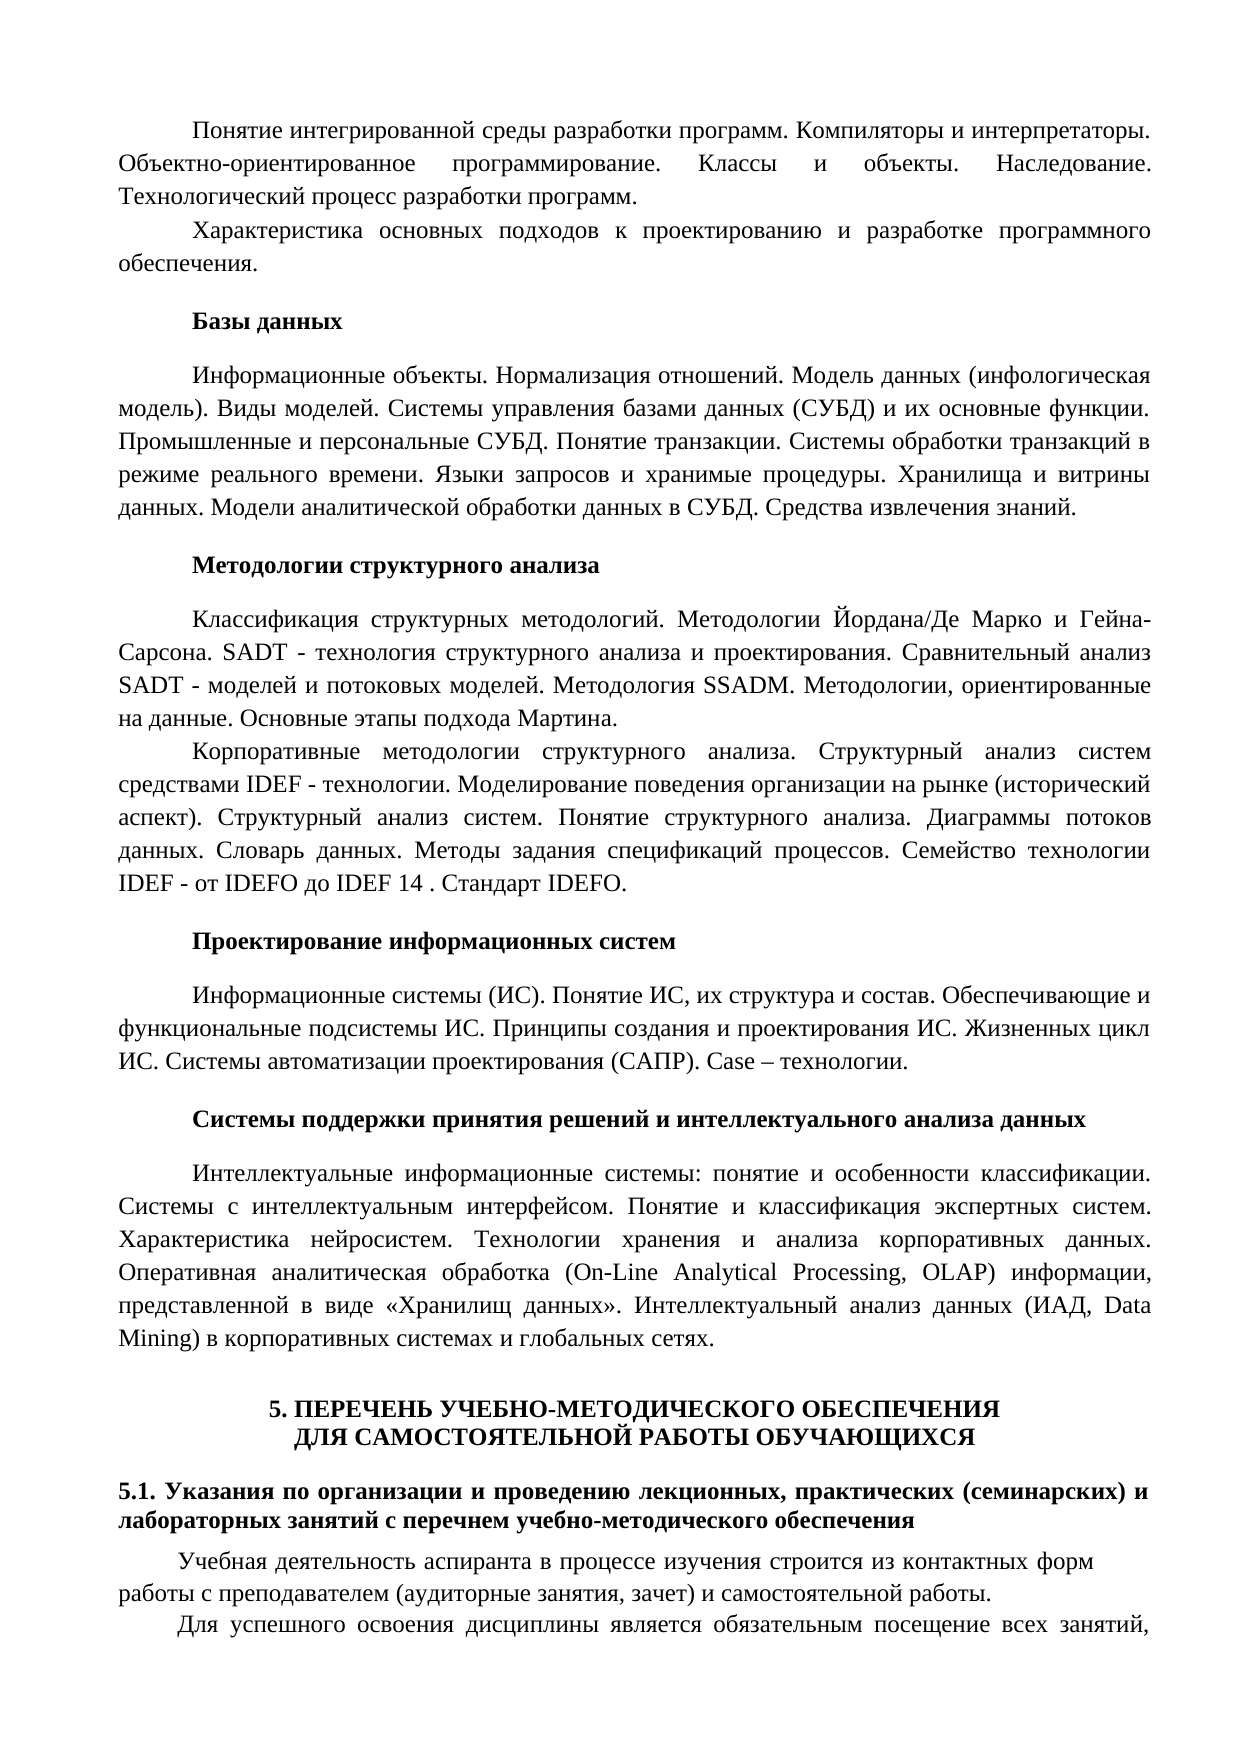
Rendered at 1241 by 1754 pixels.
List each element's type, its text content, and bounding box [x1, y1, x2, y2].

subtitle Системы поддержки принятия решений и интеллектуального анализа данных [192, 1104, 1180, 1133]
text Понятие интегрированной среды разработки программ. Компиляторы и интерпретаторы. Объектно-ориентированное программирование. Классы и объекты. Наследование. Технологический процесс разработки программ. [118, 115, 1152, 210]
list Указания по организации и проведению лекционных, практических (семинарских) и лабораторных занятий с перечнем учебно-методического обеспечения [118, 1476, 1151, 1534]
text Информационные объекты. Нормализация отношений. Модель данных (инфологическая модель). Виды моделей. Системы управления базами данных (СУБД) и их основные функции. Промышленные и персональные СУБД. Понятие транзакции. Системы обработки транзакций в режиме реального времени. Языки запросов и хранимые процедуры. Хранилища и витрины данных. Модели аналитической обработки данных в СУБД. Средства извлечения знаний. [118, 360, 1151, 521]
text Классификация структурных методологий. Методологии Йордана/Де Марко и Гейна- Сарсона. SADT - технология структурного анализа и проектирования. Сравнительный анализ SADT - моделей и потоковых моделей. Методология SSADM. Методологии, ориентированные на данные. Основные этапы подхода Мартина. [118, 604, 1152, 732]
subtitle ПЕРЕЧЕНЬ УЧЕБНО-МЕТОДИЧЕСКОГО ОБЕСПЕЧЕНИЯ ДЛЯ САМОСТОЯТЕЛЬНОЙ РАБОТЫ ОБУЧАЮЩИХСЯ [269, 1394, 1001, 1451]
text Информационные системы (ИС). Понятие ИС, их структура и состав. Обеспечивающие и функциональные подсистемы ИС. Принципы создания и проектирования ИС. Жизненных цикл ИС. Системы автоматизации проектирования (САПР). Case – технологии. [118, 980, 1151, 1075]
subtitle Проектирование информационных систем [192, 926, 1180, 955]
text Интеллектуальные информационные системы: понятие и особенности классификации. Системы с интеллектуальным интерфейсом. Понятие и классификация экспертных систем. Характеристика нейросистем. Технологии хранения и анализа корпоративных данных. Оперативная аналитическая обработка (On-Line Analytical Processing, OLAP) информации, представленной в виде «Хранилищ данных». Интеллектуальный анализ данных (ИАД, Data Mining) в корпоративных системах и глобальных сетях. [118, 1158, 1152, 1352]
text Корпоративные методологии структурного анализа. Структурный анализ систем средствами IDEF - технологии. Моделирование поведения организации на рынке (исторический аспект). Структурный анализ систем. Понятие структурного анализа. Диаграммы потоков данных. Словарь данных. Методы задания спецификаций процессов. Семейство технологии IDEF - от IDEFO до IDEF 14 . Стандарт IDEFO. [118, 736, 1151, 897]
text Для успешного освоения дисциплины является обязательным посещение всех занятий, [177, 1609, 1180, 1638]
subtitle Методологии структурного анализа [192, 550, 1180, 579]
subtitle Базы данных [192, 306, 1180, 335]
text Учебная деятельность аспиранта в процессе изучения строится из контактных форм работы с преподавателем (аудиторные занятия, зачет) и самостоятельной работы. [118, 1546, 1139, 1606]
text Характеристика основных подходов к проектированию и разработке программного обеспечения. [118, 215, 1151, 276]
